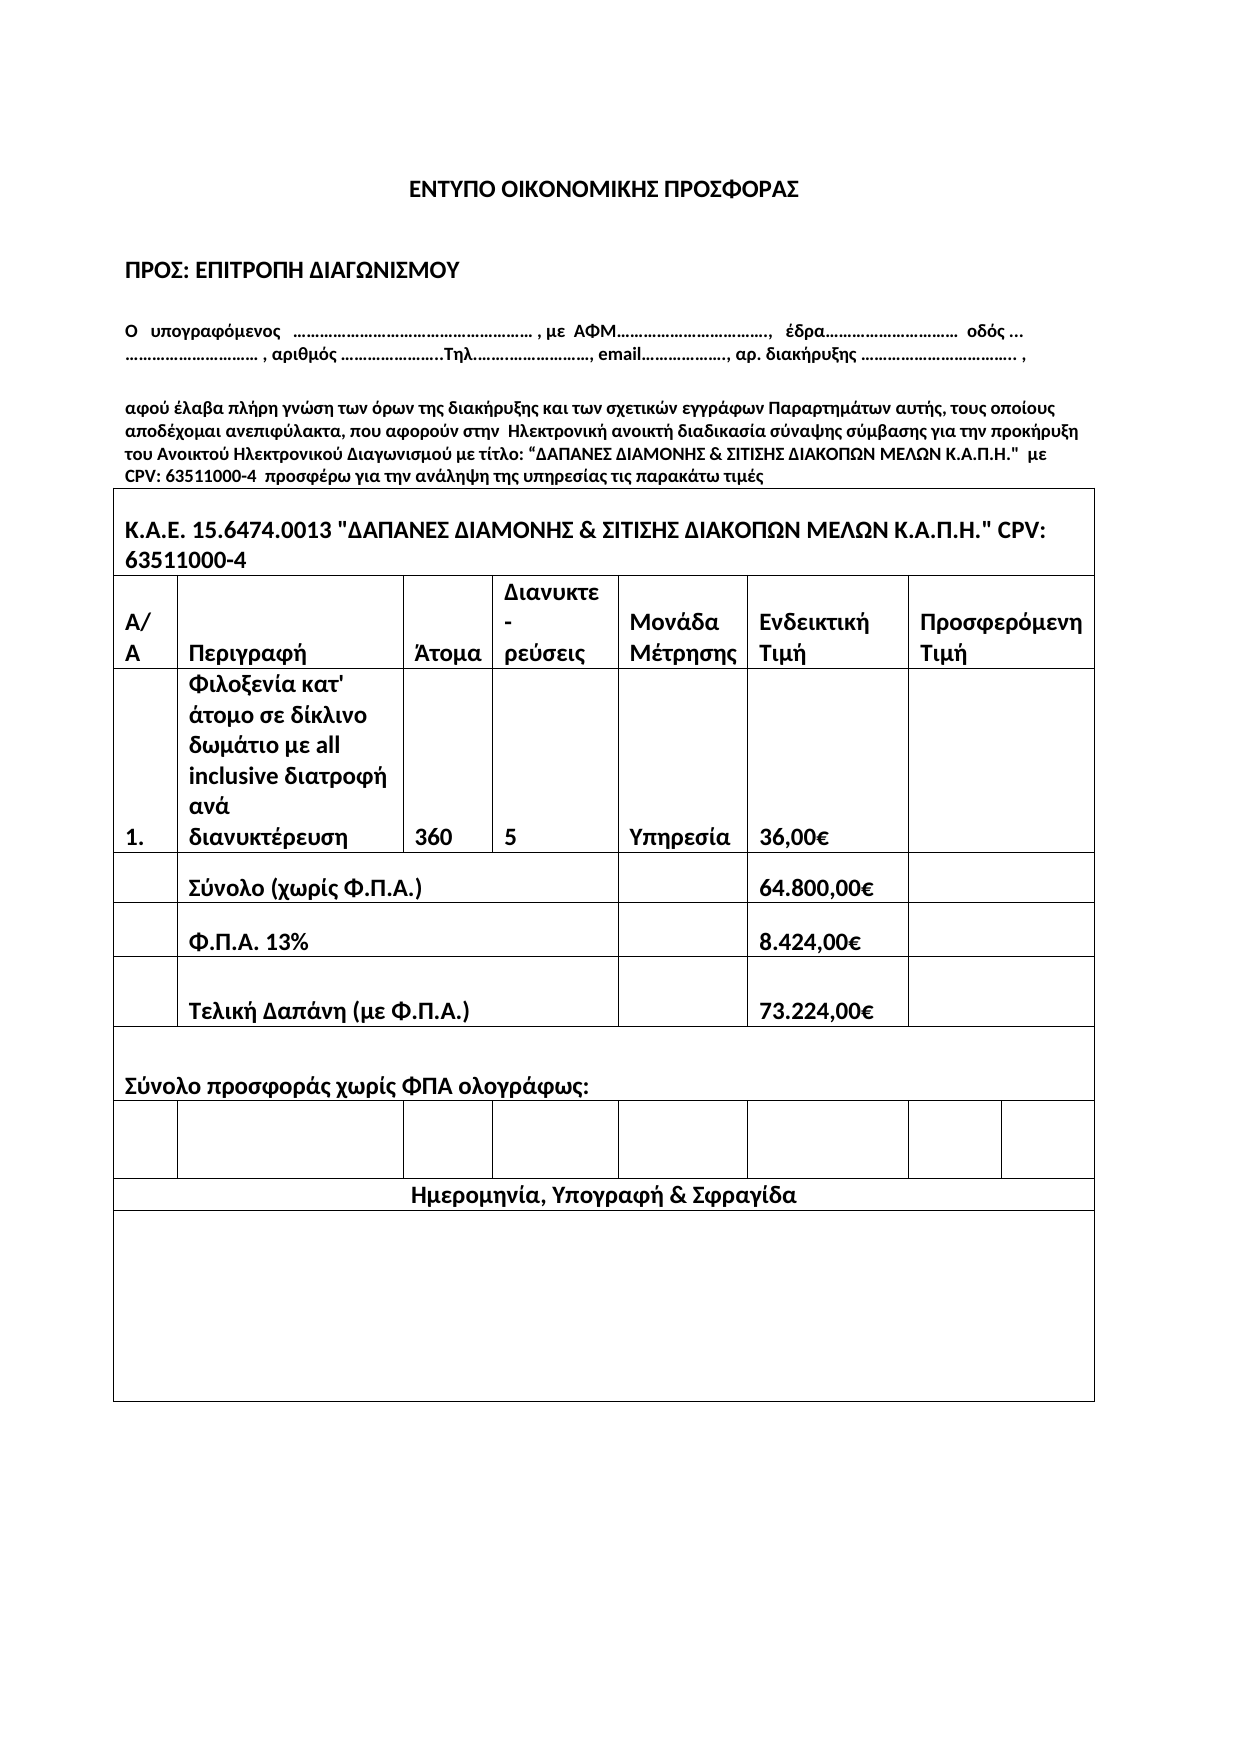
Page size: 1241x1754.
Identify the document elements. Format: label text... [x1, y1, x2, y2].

table_cell [114, 1101, 177, 1178]
table_cell [619, 1101, 747, 1178]
table_cell 64.800,00€ [748, 853, 908, 902]
table_cell Μονάδα Μέτρησης [619, 576, 747, 667]
table_header ΕΝΤΥΠΟ ΟΙΚΟΝΟΜΙΚΗΣ ΠΡΟΣΦΟΡΑΣ [114, 150, 1094, 204]
table_cell [909, 853, 1094, 902]
table_cell [114, 903, 177, 956]
table_cell Ημερομηνία, Υπογραφή & Σφραγίδα [114, 1179, 1094, 1209]
table_cell Ο υπογραφόμενος ……………………………………………… , με ΑΦΜ……………………………., έδρα………………………… οδός ...………………………… , αριθμός …………………..Τηλ.…….………………, email………………., αρ. διακήρυξης …………………………….. , [114, 285, 1094, 366]
table_cell Άτομα [404, 576, 492, 667]
table_cell Σύνολο προσφοράς χωρίς ΦΠΑ ολογράφως: [114, 1027, 1094, 1100]
table_cell [493, 1101, 618, 1178]
table_cell 5 [493, 669, 618, 852]
table_cell Υπηρεσία [619, 669, 747, 852]
table_cell 8.424,00€ [748, 903, 908, 956]
table_cell Κ.Α.Ε. 15.6474.0013 "ΔΑΠΑΝΕΣ ΔΙΑΜΟΝΗΣ & ΣΙΤΙΣΗΣ ΔΙΑΚΟΠΩΝ ΜΕΛΩΝ Κ.Α.Π.Η." CPV: 63511000-4 [114, 489, 1094, 575]
table_cell Α/Α [114, 576, 177, 667]
table_cell [114, 1211, 1094, 1401]
table_cell [178, 1101, 403, 1178]
table_cell [619, 957, 747, 1026]
table_cell 73.224,00€ [748, 957, 908, 1026]
table_cell Σύνολο (χωρίς Φ.Π.Α.) [178, 853, 618, 902]
table_cell Ενδεικτική Τιμή [748, 576, 908, 667]
table_cell 1. [114, 669, 177, 852]
table_cell [1002, 1101, 1094, 1178]
table_cell [404, 1101, 492, 1178]
table_cell [909, 669, 1094, 852]
table_cell Φιλοξενία κατ' άτομο σε δίκλινο δωμάτιο με all inclusive διατροφή ανά διανυκτέρευση [178, 669, 403, 852]
table_cell [909, 1101, 1001, 1178]
table_cell Τελική Δαπάνη (με Φ.Π.Α.) [178, 957, 618, 1026]
table_cell [619, 903, 747, 956]
table_cell [114, 957, 177, 1026]
table_cell [748, 1101, 908, 1178]
table_cell 36,00€ [748, 669, 908, 852]
table_cell [909, 903, 1094, 956]
table_cell 360 [404, 669, 492, 852]
table_cell Διανυκτε- ρεύσεις [493, 576, 618, 667]
table_cell Προσφερόμενη Τιμή [909, 576, 1094, 667]
table_cell Φ.Π.Α. 13% [178, 903, 618, 956]
table_cell [909, 957, 1094, 1026]
table_cell [619, 853, 747, 902]
table_cell αφού έλαβα πλήρη γνώση των όρων της διακήρυξης και των σχετικών εγγράφων Παραρτημάτων αυτής, τους οποίους αποδέχομαι ανεπιφύλακτα, που αφορούν στην Ηλεκτρονική ανοικτή διαδικασία σύναψης σύμβασης για την προκήρυξη του Ανοικτού Ηλεκτρονικού Διαγωνισμού με τίτλο: “ΔΑΠΑΝΕΣ ΔΙΑΜΟΝΗΣ & ΣΙΤΙΣΗΣ ΔΙΑΚΟΠΩΝ ΜΕΛΩΝ Κ.Α.Π.Η." με CPV: 63511000-4 προσφέρω για την ανάληψη της υπηρεσίας τις παρακάτω τιμές [114, 366, 1094, 488]
table_cell ΠΡΟΣ: ΕΠΙΤΡΟΠΗ ΔΙΑΓΩΝΙΣΜΟΥ [114, 204, 1094, 285]
table_cell Περιγραφή [178, 576, 403, 667]
table_cell [114, 853, 177, 902]
